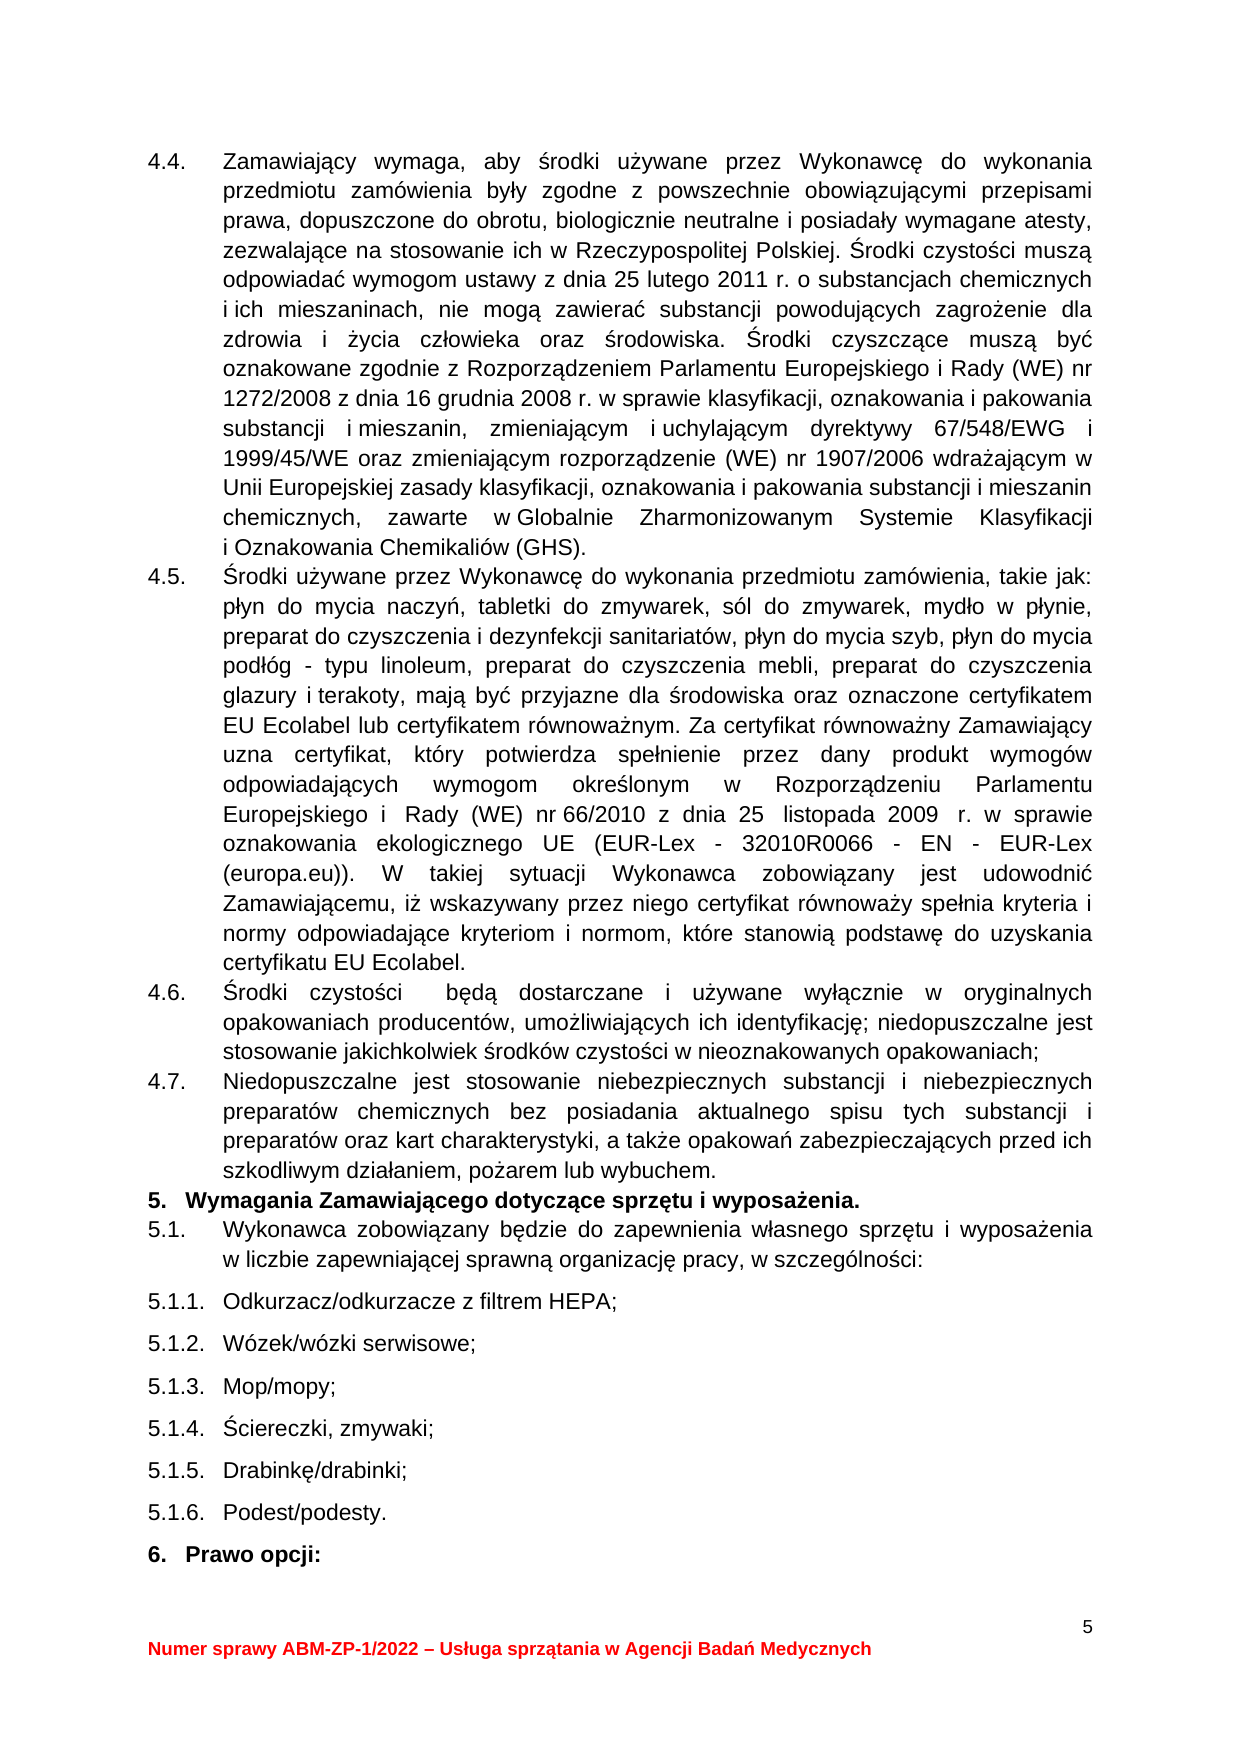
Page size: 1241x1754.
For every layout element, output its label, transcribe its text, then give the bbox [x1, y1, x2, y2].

list Wymagania Zamawiającego dotyczące sprzętu i wyposażenia. [148, 1187, 1093, 1213]
list Drabinkę/drabinki; [148, 1457, 1093, 1483]
list Podest/podesty. [148, 1499, 1093, 1526]
list Ściereczki, zmywaki; [148, 1415, 1093, 1441]
list Wózek/wózki serwisowe; [148, 1330, 1093, 1357]
list Wykonawca zobowiązany będzie do zapewnienia własnego sprzętu i wyposażenia w liczbie zapewniającej sprawną organizację pracy, w szczególności: [148, 1216, 1093, 1272]
list Zamawiający wymaga, aby środki używane przez Wykonawcę do wykonania przedmiotu zamówienia były zgodne z powszechnie obowiązującymi przepisami prawa, dopuszczone do obrotu, biologicznie neutralne i posiadały wymagane atesty, zezwalające na stosowanie ich w Rzeczypospolitej Polskiej. Środki czystości muszą odpowiadać wymogom ustawy z dnia 25 lutego 2011 r. o substancjach chemicznych i ich mieszaninach, nie mogą zawierać substancji powodujących zagrożenie dla zdrowia i życia człowieka oraz środowiska. Środki czyszczące muszą być oznakowane zgodnie z Rozporządzeniem Parlamentu Europejskiego i Rady (WE) nr 1272/2008 z dnia 16 grudnia 2008 r. w sprawie klasyfikacji, oznakowania i pakowania substancji i mieszanin, zmieniającym i uchylającym dyrektywy 67/548/EWG i 1999/45/WE oraz zmieniającym rozporządzenie (WE) nr 1907/2006 wdrażającym w Unii Europejskiej zasady klasyfikacji, oznakowania i pakowania substancji i mieszanin chemicznych, zawarte w Globalnie Zharmonizowanym Systemie Klasyfikacji i Oznakowania Chemikaliów (GHS). [148, 148, 1093, 560]
list Środki używane przez Wykonawcę do wykonania przedmiotu zamówienia, takie jak: płyn do mycia naczyń, tabletki do zmywarek, sól do zmywarek, mydło w płynie, preparat do czyszczenia i dezynfekcji sanitariatów, płyn do mycia szyb, płyn do mycia podłóg - typu linoleum, preparat do czyszczenia mebli, preparat do czyszczenia glazury i terakoty, mają być przyjazne dla środowiska oraz oznaczone certyfikatem EU Ecolabel lub certyfikatem równoważnym. Za certyfikat równoważny Zamawiający uzna certyfikat, który potwierdza spełnienie przez dany produkt wymogów odpowiadających wymogom określonym w Rozporządzeniu Parlamentu Europejskiego i Rady (WE) nr 66/2010 z dnia 25 listopada 2009 r. w sprawie oznakowania ekologicznego UE (EUR-Lex - 32010R0066 - EN - EUR-Lex (europa.eu)). W takiej sytuacji Wykonawca zobowiązany jest udowodnić Zamawiającemu, iż wskazywany przez niego certyfikat równoważy spełnia kryteria i normy odpowiadające kryteriom i normom, które stanowią podstawę do uzyskania certyfikatu EU Ecolabel. [148, 563, 1093, 976]
list Odkurzacz/odkurzacze z filtrem HEPA; [148, 1288, 1093, 1314]
list Prawo opcji: [148, 1541, 1093, 1568]
list Środki czystości będą dostarczane i używane wyłącznie w oryginalnych opakowaniach producentów, umożliwiających ich identyfikację; niedopuszczalne jest stosowanie jakichkolwiek środków czystości w nieoznakowanych opakowaniach; [148, 979, 1093, 1064]
list Mop/mopy; [148, 1373, 1093, 1399]
list Niedopuszczalne jest stosowanie niebezpiecznych substancji i niebezpiecznych preparatów chemicznych bez posiadania aktualnego spisu tych substancji i preparatów oraz kart charakterystyki, a także opakowań zabezpieczających przed ich szkodliwym działaniem, pożarem lub wybuchem. [148, 1068, 1093, 1183]
